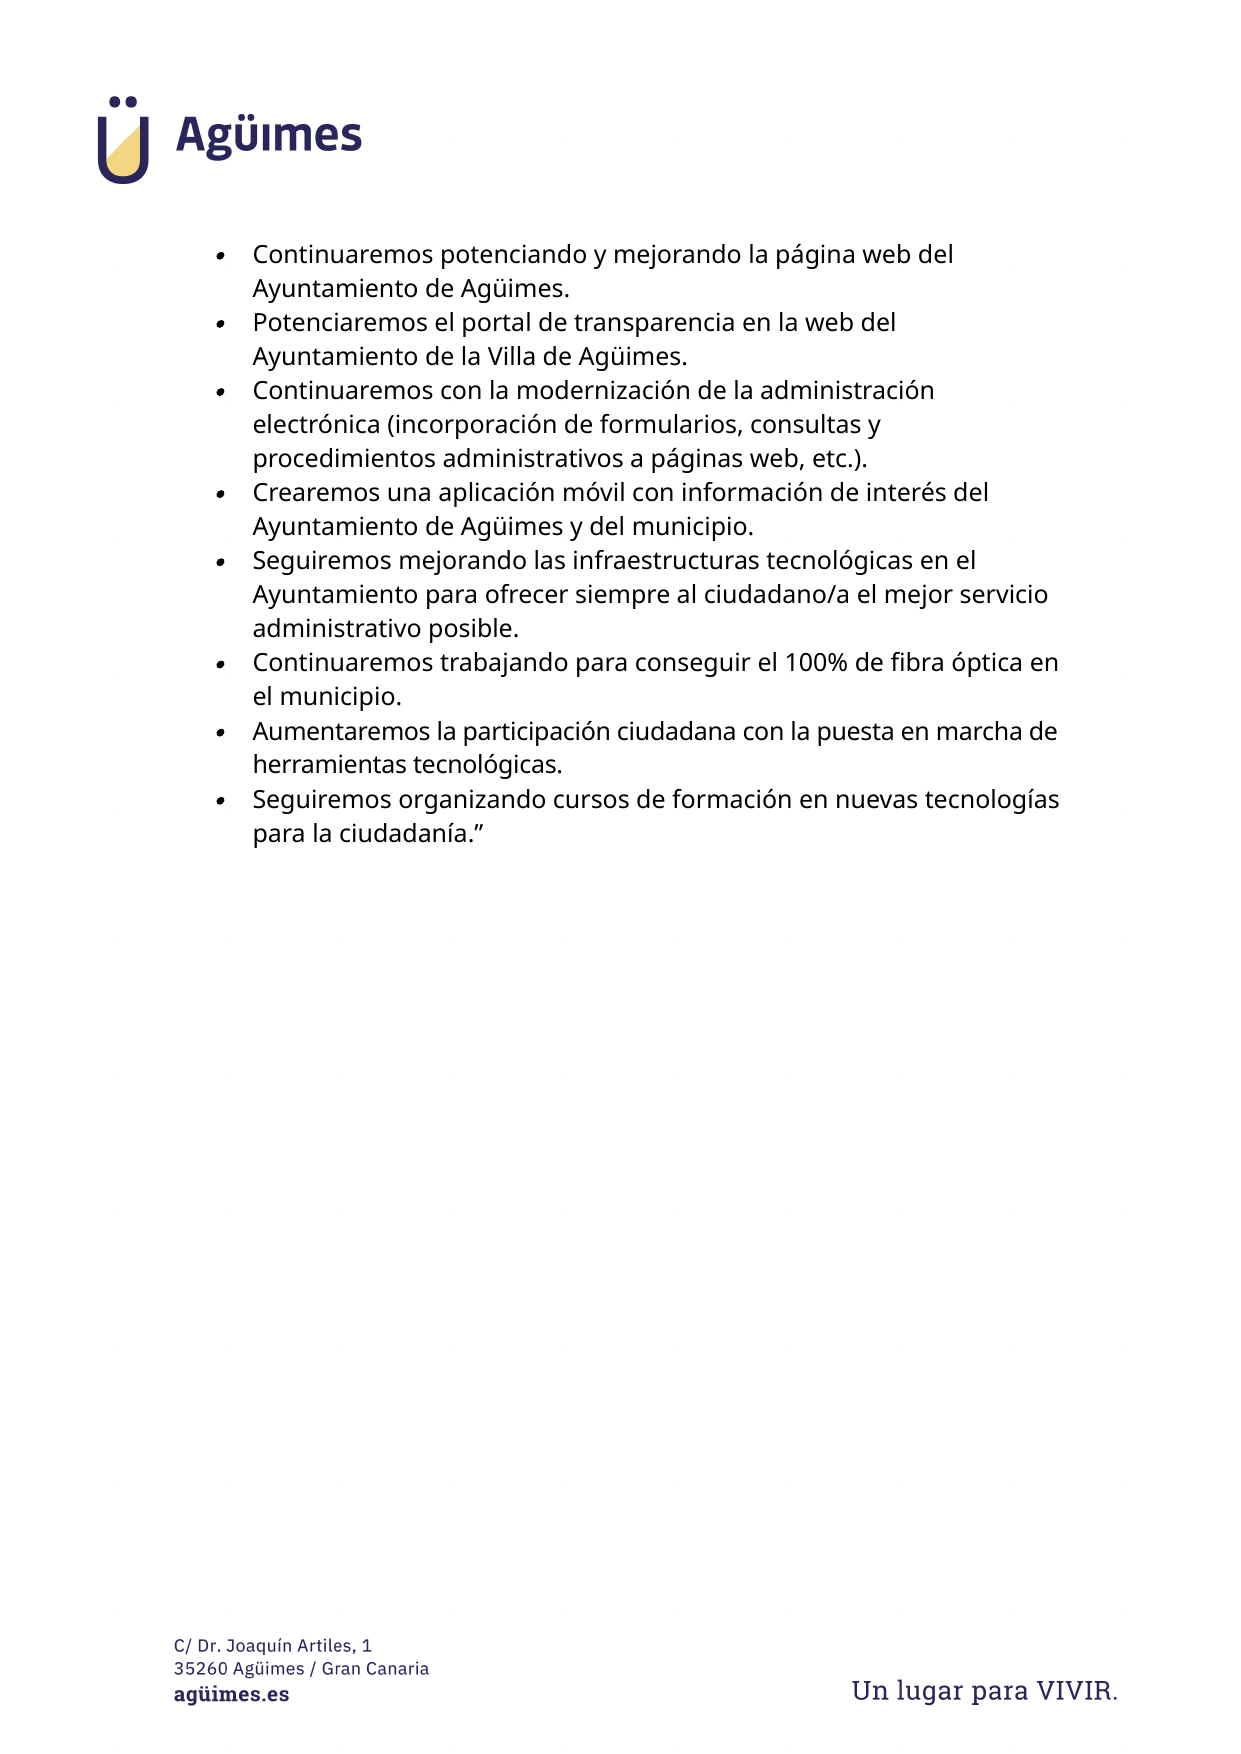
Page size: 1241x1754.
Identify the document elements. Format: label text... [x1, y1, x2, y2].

list Continuaremos con la modernización de la administración electrónica (incorporación de formularios, consultas y procedimientos administrativos a páginas web, etc.). [215, 372, 1063, 475]
list Potenciaremos el portal de transparencia en la web del Ayuntamiento de la Villa de Agüimes. [215, 304, 1063, 372]
list Seguiremos organizando cursos de formación en nuevas tecnologías para la ciudadanía.” [215, 781, 1063, 849]
list Continuaremos potenciando y mejorando la página web del Ayuntamiento de Agüimes. [215, 236, 1063, 304]
picture [1, 2, 1236, 1750]
list Seguiremos mejorando las infraestructuras tecnológicas en el Ayuntamiento para ofrecer siempre al ciudadano/a el mejor servicio administrativo posible. [215, 543, 1063, 645]
list Crearemos una aplicación móvil con información de interés del Ayuntamiento de Agüimes y del municipio. [215, 475, 1063, 543]
list Continuaremos trabajando para conseguir el 100% de fibra óptica en el municipio. [215, 645, 1063, 713]
list Aumentaremos la participación ciudadana con la puesta en marcha de herramientas tecnológicas. [215, 713, 1063, 781]
